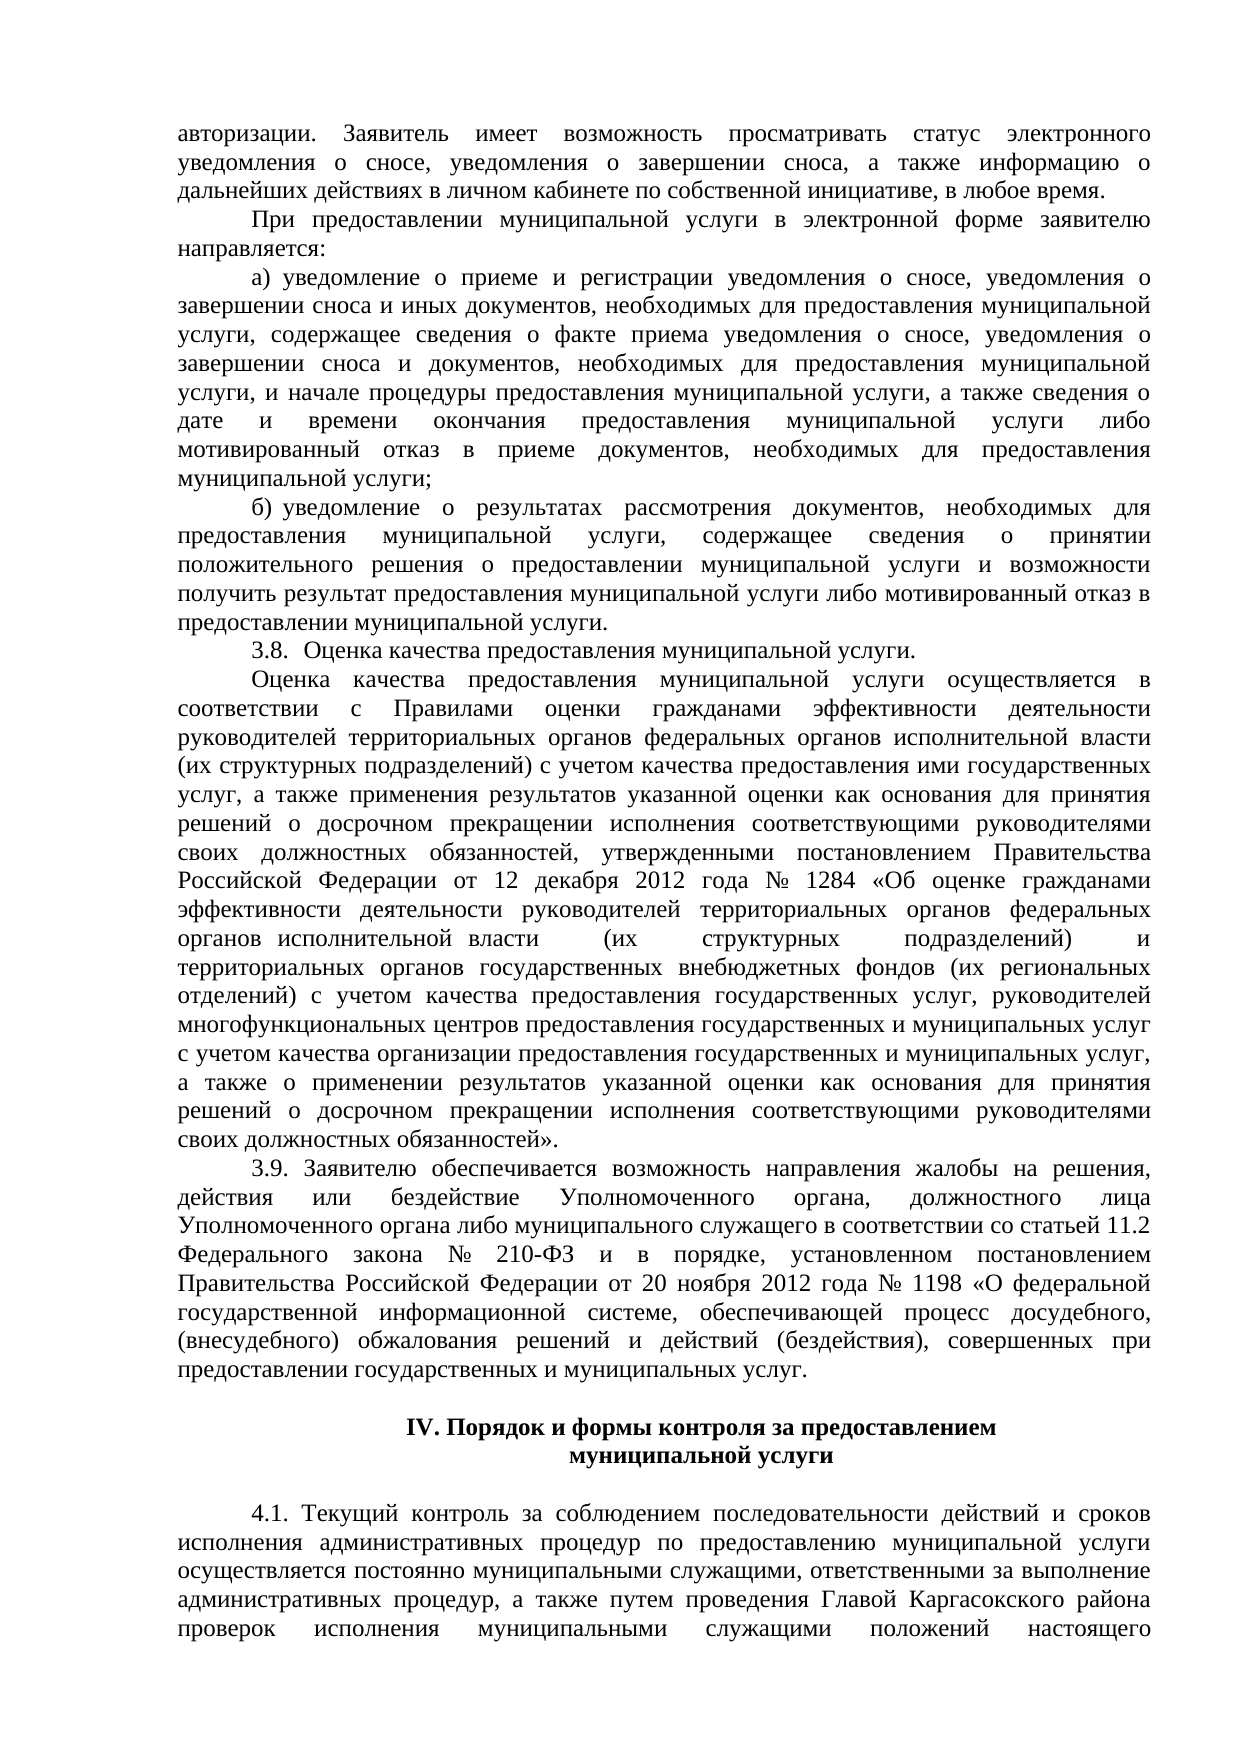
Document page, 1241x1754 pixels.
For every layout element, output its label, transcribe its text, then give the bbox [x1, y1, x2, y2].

text а) уведомление о приеме и регистрации уведомления о сносе, уведомления о завершении сноса и иных документов, необходимых для предоставления муниципальной услуги, содержащее сведения о факте приема уведомления о сносе, уведомления о завершении сноса и документов, необходимых для предоставления муниципальной услуги, и начале процедуры предоставления муниципальной услуги, а также сведения о дате и времени окончания предоставления муниципальной услуги либо мотивированный отказ в приеме документов, необходимых для предоставления муниципальной услуги; [177, 262, 1152, 492]
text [177, 1498, 1152, 1642]
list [177, 118, 1152, 204]
list Оценка качества предоставления муниципальной услуги. [177, 636, 1152, 664]
text б) уведомление о результатах рассмотрения документов, необходимых для предоставления муниципальной услуги, содержащее сведения о принятии положительного решения о предоставлении муниципальной услуги и возможности получить результат предоставления муниципальной услуги либо мотивированный отказ в предоставлении муниципальной услуги. [177, 492, 1152, 636]
text муниципальной услуги [177, 1441, 1152, 1469]
text IV. Порядок и формы контроля за предоставлением [177, 1412, 1152, 1441]
text При предоставлении муниципальной услуги в электронной форме заявителю направляется: [177, 204, 1152, 262]
text Оценка качества предоставления муниципальной услуги осуществляется в соответствии с Правилами оценки гражданами эффективности деятельности руководителей территориальных органов федеральных органов исполнительной власти (их структурных подразделений) с учетом качества предоставления ими государственных услуг, а также применения результатов указанной оценки как основания для принятия решений о досрочном прекращении исполнения соответствующими руководителями своих должностных обязанностей, утвержденными постановлением Правительства Российской Федерации от 12 декабря 2012 года № 1284 «Об оценке гражданами эффективности деятельности руководителей территориальных органов федеральных органов исполнительной власти (их структурных подразделений) и территориальных органов государственных внебюджетных фондов (их региональных отделений) с учетом качества предоставления государственных услуг, руководителей многофункциональных центров предоставления государственных и муниципальных услуг с учетом качества организации предоставления государственных и муниципальных услуг, а также о применении результатов указанной оценки как основания для принятия решений о досрочном прекращении исполнения соответствующими руководителями своих должностных обязанностей». [177, 664, 1152, 1153]
text 3.9. Заявителю обеспечивается возможность направления жалобы на решения, действия или бездействие Уполномоченного органа, должностного лица Уполномоченного органа либо муниципального служащего в соответствии со статьей 11.2 Федерального закона № 210-ФЗ и в порядке, установленном постановлением Правительства Российской Федерации от 20 ноября 2012 года № 1198 «О федеральной государственной информационной системе, обеспечивающей процесс досудебного, (внесудебного) обжалования решений и действий (бездействия), совершенных при предоставлении государственных и муниципальных услуг. [177, 1153, 1152, 1383]
